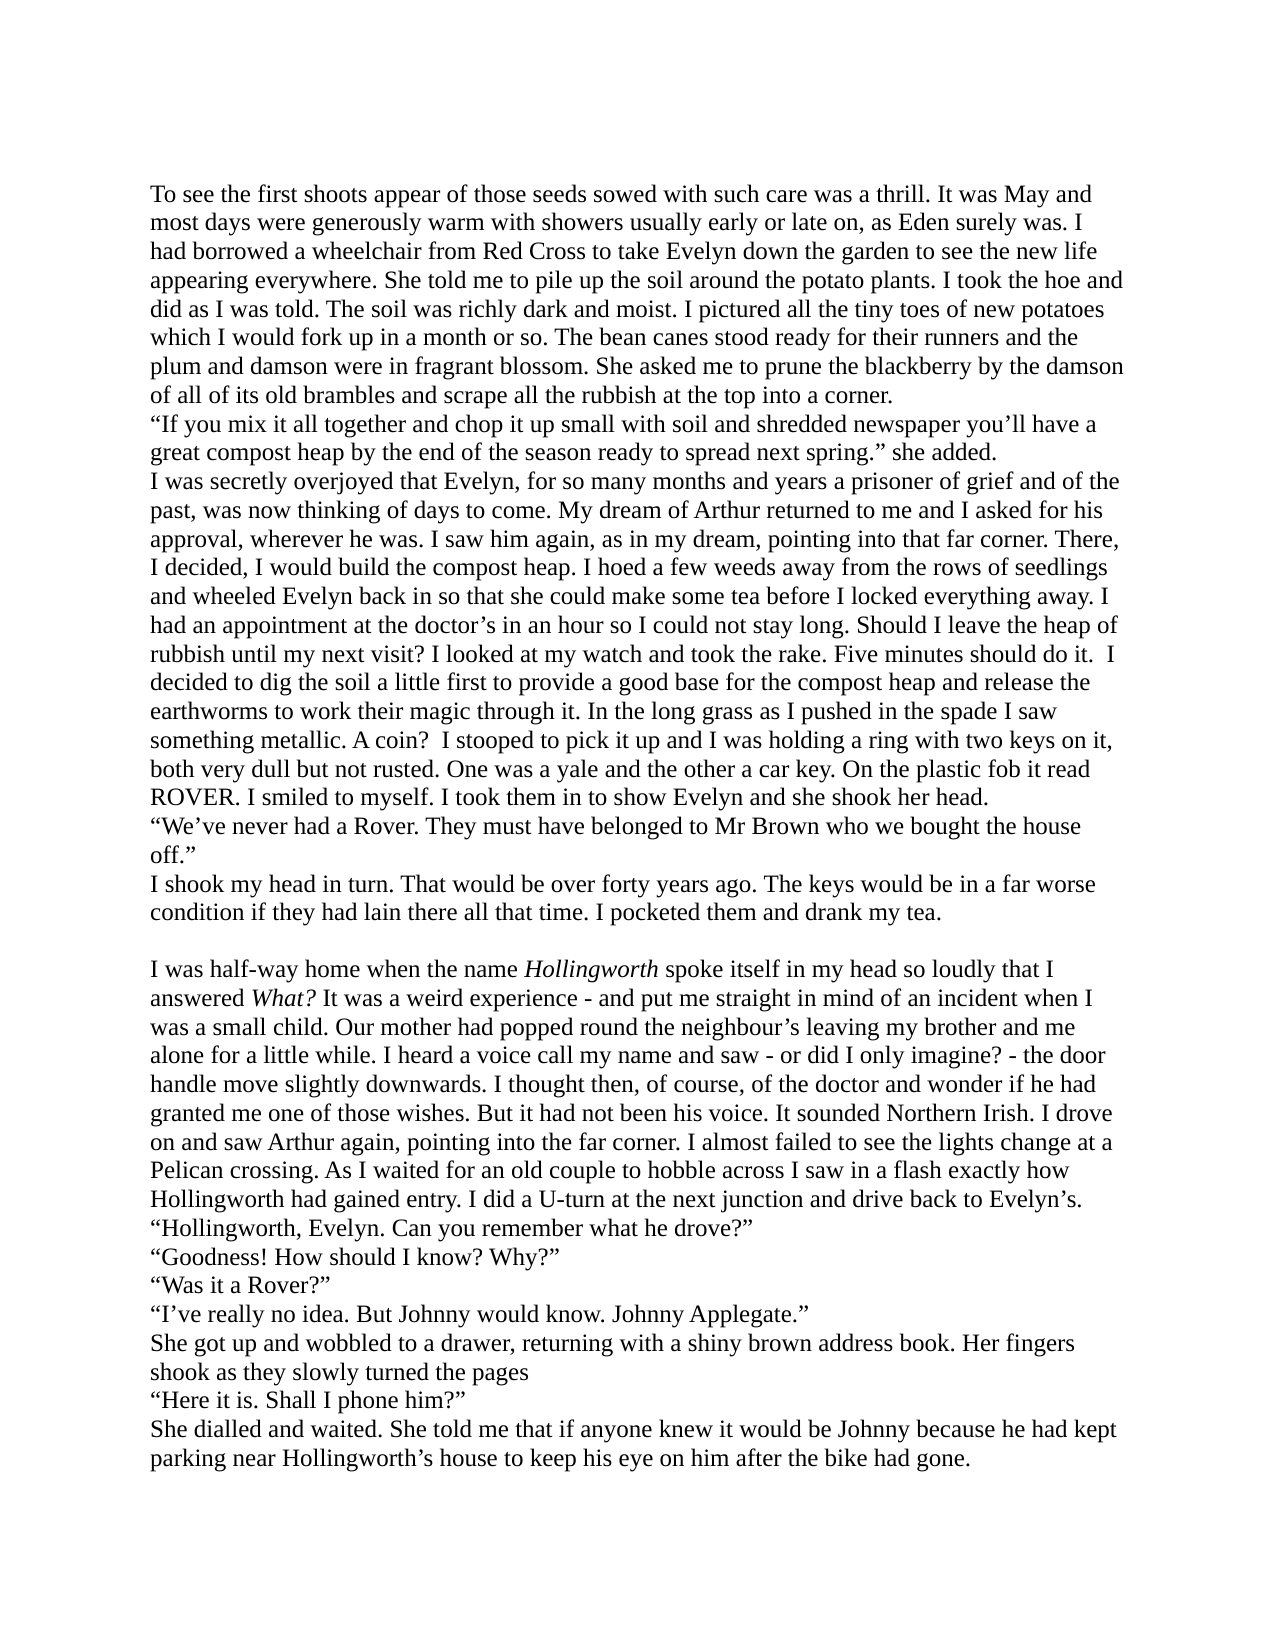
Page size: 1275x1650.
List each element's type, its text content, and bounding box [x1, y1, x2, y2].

text “I’ve really no idea. But Johnny would know. Johnny Applegate.” [150, 1299, 1125, 1328]
text “Here it is. Shall I phone him?” [150, 1386, 1125, 1414]
text “Was it a Rover?” [150, 1271, 1125, 1299]
text I shook my head in turn. That would be over forty years ago. The keys would be in a far worse condition if they had lain there all that time. I pocketed them and drank my tea. [150, 869, 1125, 926]
text “If you mix it all together and chop it up small with soil and shredded newspaper you’ll have a great compost heap by the end of the season ready to spread next spring.” she added. [150, 409, 1125, 466]
text “Hollingworth, Evelyn. Can you remember what he drove?” [150, 1213, 1125, 1242]
text She got up and wobbled to a drawer, returning with a shiny brown address book. Her fingers shook as they slowly turned the pages [150, 1328, 1125, 1386]
text I was secretly overjoyed that Evelyn, for so many months and years a prisoner of grief and of the past, was now thinking of days to come. My dream of Arthur returned to me and I asked for his approval, wherever he was. I saw him again, as in my dream, pointing into that far corner. There, I decided, I would build the compost heap. I hoed a few weeds away from the rows of seedlings and wheeled Evelyn back in so that she could make some tea before I locked everything away. I had an appointment at the doctor’s in an hour so I could not stay long. Should I leave the heap of rubbish until my next visit? I looked at my watch and took the rake. Five minutes should do it. I decided to dig the soil a little first to provide a good base for the compost heap and release the earthworms to work their magic through it. In the long grass as I pushed in the spade I saw something metallic. A coin? I stooped to pick it up and I was holding a ring with two keys on it, both very dull but not rusted. One was a yale and the other a car key. On the plastic fob it read ROVER. I smiled to myself. I took them in to show Evelyn and she shook her head. [150, 466, 1125, 811]
text She dialled and waited. She told me that if anyone knew it would be Johnny because he had kept parking near Hollingworth’s house to keep his eye on him after the bike had gone. [150, 1414, 1125, 1472]
text To see the first shoots appear of those seeds sowed with such care was a thrill. It was May and most days were generously warm with showers usually early or late on, as Eden surely was. I had borrowed a wheelchair from Red Cross to take Evelyn down the garden to see the new life appearing everywhere. She told me to pile up the soil around the potato plants. I took the hoe and did as I was told. The soil was richly dark and moist. I pictured all the tiny toes of new potatoes which I would fork up in a month or so. The bean canes stood ready for their runners and the plum and damson were in fragrant blossom. She asked me to prune the blackberry by the damson of all of its old brambles and scrape all the rubbish at the top into a corner. [150, 179, 1125, 409]
text “Goodness! How should I know? Why?” [150, 1242, 1125, 1271]
text “We’ve never had a Rover. They must have belonged to Mr Brown who we bought the house off.” [150, 811, 1125, 869]
text I was half-way home when the name Hollingworth spoke itself in my head so loudly that I answered What? It was a weird experience - and put me straight in mind of an incident when I was a small child. Our mother had popped round the neighbour’s leaving my brother and me alone for a little while. I heard a voice call my name and saw - or did I only imagine? - the door handle move slightly downwards. I thought then, of course, of the doctor and wonder if he had granted me one of those wishes. But it had not been his voice. It sounded Northern Irish. I drove on and saw Arthur again, pointing into the far corner. I almost failed to see the lights change at a Pelican crossing. As I waited for an old couple to hobble across I saw in a flash exactly how Hollingworth had gained entry. I did a U-turn at the next junction and drive back to Evelyn’s. [150, 954, 1125, 1213]
